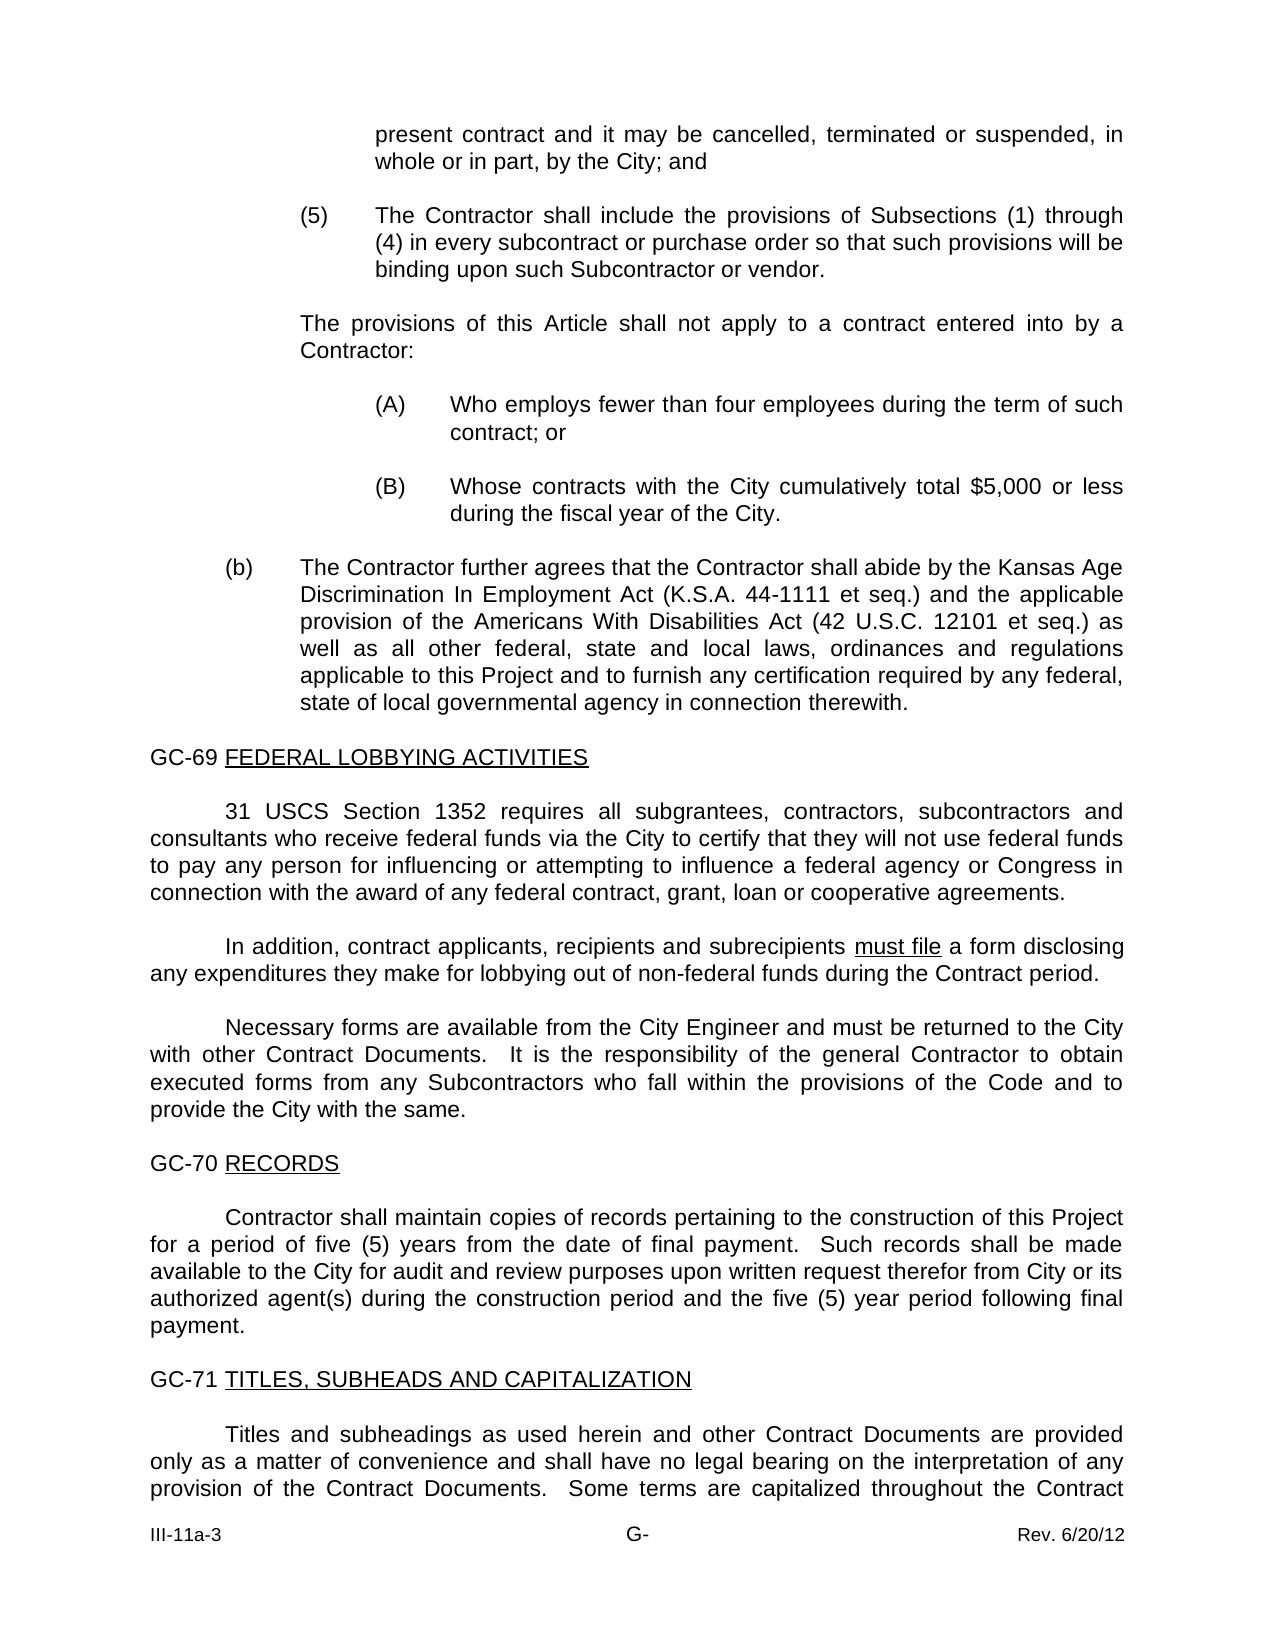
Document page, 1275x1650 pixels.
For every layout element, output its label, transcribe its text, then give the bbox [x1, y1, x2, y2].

text (B) Whose contracts with the City cumulatively total $5,000 or less during the fiscal year of the City. [375, 472, 1125, 526]
subtitle TITLES, SUBHEADS CAPITALIZATION [150, 1366, 1125, 1393]
text In addition, contract applicants, recipients and subrecipients must file a form disclosing any expenditures they make for lobbying out of non-federal funds during the Contract period. [150, 932, 1125, 987]
text The provisions of this Article shall not apply to a contract entered into by a Contractor: [300, 309, 1125, 364]
subtitle FEDERAL LOBBYING ACTIVITIES [150, 743, 1125, 770]
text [150, 1420, 1125, 1501]
text (A) Who employs fewer than four employees during the term of such contract; or [375, 391, 1125, 445]
text Necessary forms are available from the City Engineer and must be returned to the City with other Contract Documents. It is the responsibility of the general Contractor to obtain executed forms from any Subcontractors who fall within the provisions of the Code and to provide the City with the same. [150, 1014, 1125, 1122]
text (5) The Contractor shall include the provisions of Subsections (1) through (4) in every subcontract or purchase order so that such provisions will be binding upon such Subcontractor or vendor. [300, 201, 1125, 282]
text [300, 120, 1125, 174]
text 31 USCS Section 1352 requires all subgrantees, contractors, subcontractors and consultants who receive federal funds via the City to certify that they will not use federal funds to pay any person for influencing or attempting to influence a federal agency or Congress in connection with the award of any federal contract, grant, loan or cooperative agreements. [150, 797, 1125, 905]
text Contractor shall maintain copies of records pertaining to the construction of this Project for a period of five (5) years from the date of final payment. Such records shall be made available to the for audit and review purposes upon written request therefor from or its authorized agent(s) during the construction period and the five (5) year period following final payment. [150, 1203, 1125, 1339]
subtitle RECORDS [150, 1149, 1125, 1176]
text (b) The Contractor further agrees that the Contractor shall abide by the Kansas Age Discrimination In Employment Act (K.S.A. 44-1111 et seq.) and the applicable provision of the Americans With Disabilities Act (42 U.S.C. 12101 et seq.) as well as all other federal, state and local laws, ordinances and regulations applicable to this Project and to furnish any certification required by any federal, state of local governmental agency in connection therewith. [225, 553, 1125, 716]
